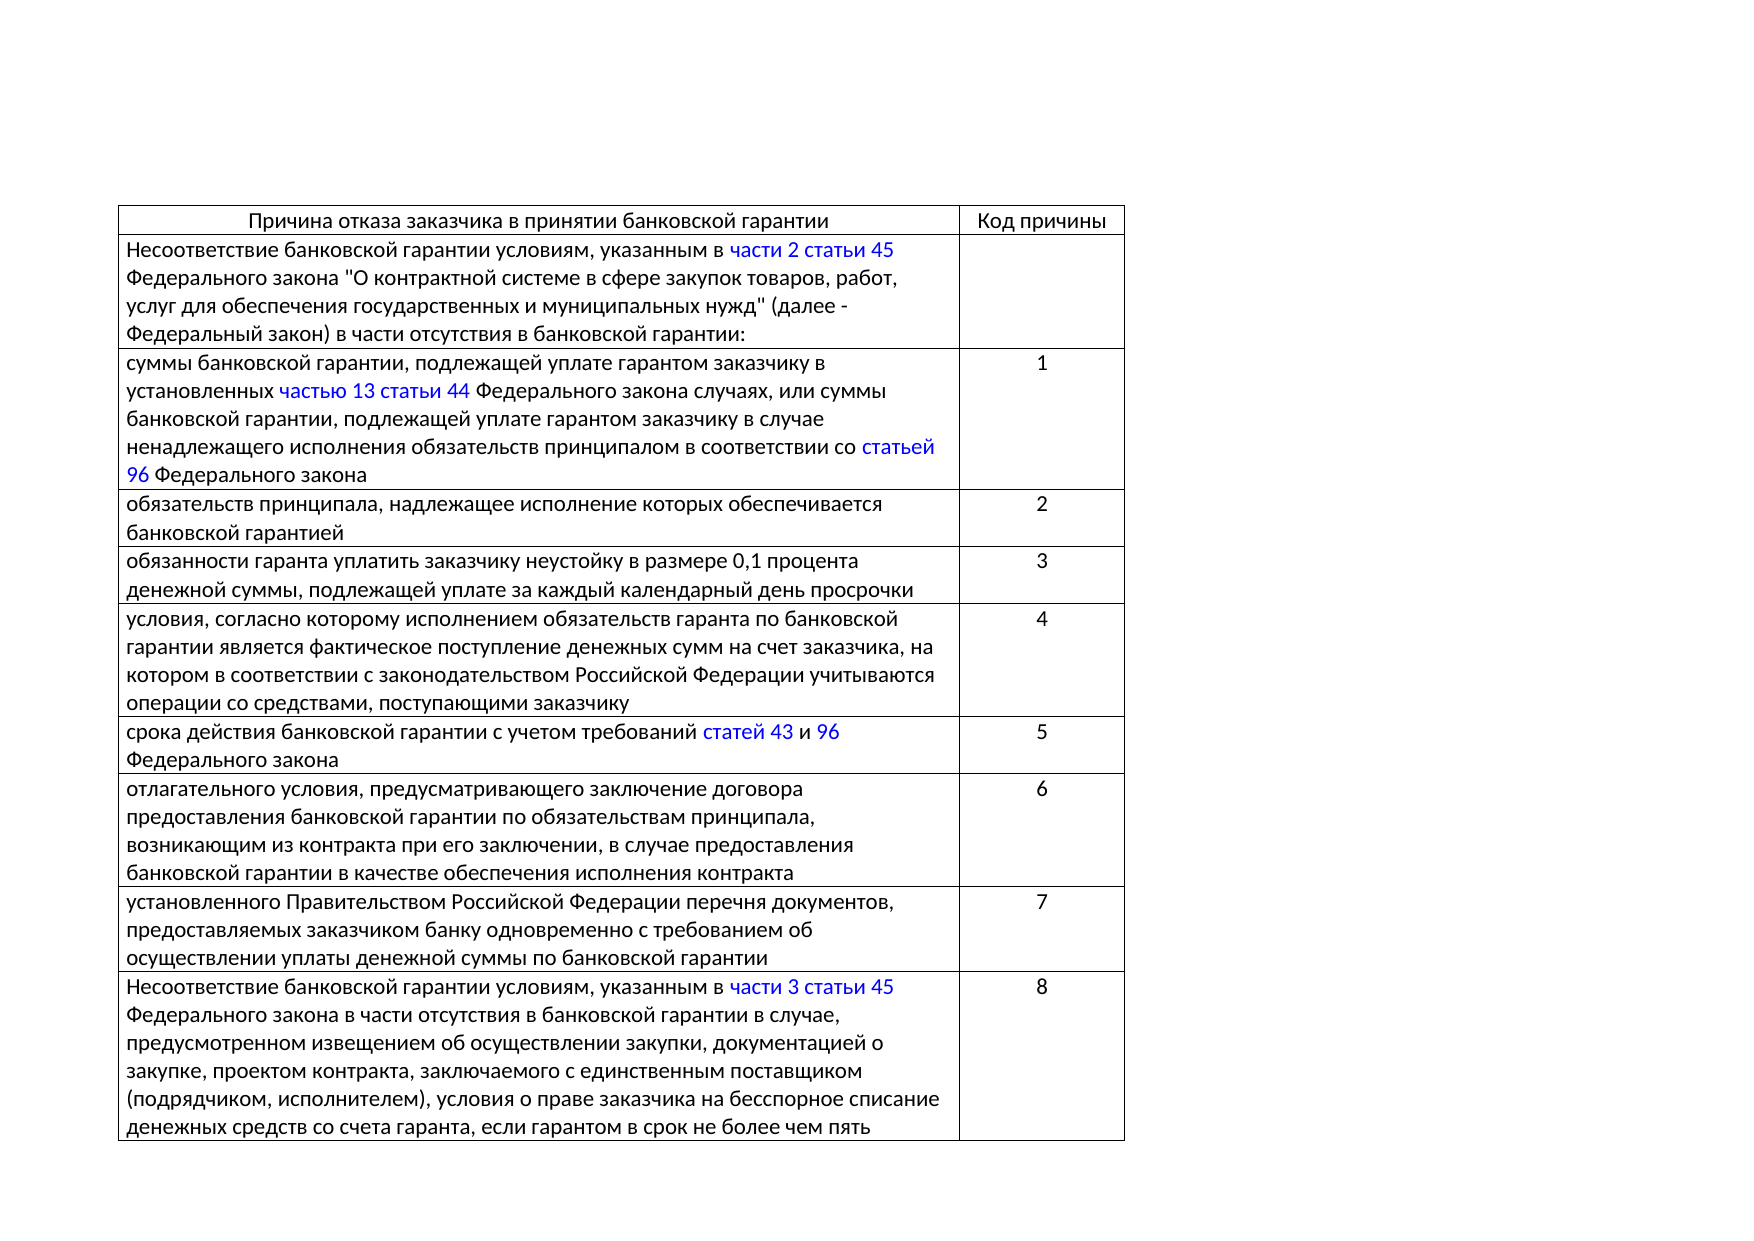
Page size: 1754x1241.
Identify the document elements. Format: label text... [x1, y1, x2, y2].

table_cell обязательств принципала, надлежащее исполнение которых обеспечивается банковской гарантией [119, 490, 959, 546]
table_header Код причины [960, 206, 1124, 234]
table_cell срока действия банковской гарантии с учетом требований статей 43 и 96 Федерального закона [119, 717, 959, 773]
table_cell Несоответствие банковской гарантии условиям, указанным в части 2 статьи 45 Федерального закона "О контрактной системе в сфере закупок товаров, работ, услуг для обеспечения государственных и муниципальных нужд" (далее - Федеральный закон) в части отсутствия в банковской гарантии: [119, 235, 959, 347]
table_cell установленного Правительством Российской Федерации перечня документов, предоставляемых заказчиком банку одновременно с требованием об осуществлении уплаты денежной суммы по банковской гарантии [119, 887, 959, 971]
table_cell 5 [960, 717, 1124, 773]
table_cell 1 [960, 349, 1124, 488]
table_cell 6 [960, 774, 1124, 886]
table_cell обязанности гаранта уплатить заказчику неустойку в размере 0,1 процента денежной суммы, подлежащей уплате за каждый календарный день просрочки [119, 547, 959, 603]
table_cell суммы банковской гарантии, подлежащей уплате гарантом заказчику в установленных частью 13 статьи 44 Федерального закона случаях, или суммы банковской гарантии, подлежащей уплате гарантом заказчику в случае ненадлежащего исполнения обязательств принципалом в соответствии со статьей 96 Федерального закона [119, 349, 959, 488]
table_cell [119, 972, 959, 1140]
table_header Причина отказа заказчика в принятии банковской гарантии [119, 206, 959, 234]
table_cell 3 [960, 547, 1124, 603]
table_cell условия, согласно которому исполнением обязательств гаранта по банковской гарантии является фактическое поступление денежных сумм на счет заказчика, на котором в соответствии с законодательством Российской Федерации учитываются операции со средствами, поступающими заказчику [119, 604, 959, 716]
table_cell 8 [960, 972, 1124, 1140]
table_cell 4 [960, 604, 1124, 716]
table_cell 7 [960, 887, 1124, 971]
table_cell 2 [960, 490, 1124, 546]
table_cell отлагательного условия, предусматривающего заключение договора предоставления банковской гарантии по обязательствам принципала, возникающим из контракта при его заключении, в случае предоставления банковской гарантии в качестве обеспечения исполнения контракта [119, 774, 959, 886]
table_cell [960, 235, 1124, 347]
